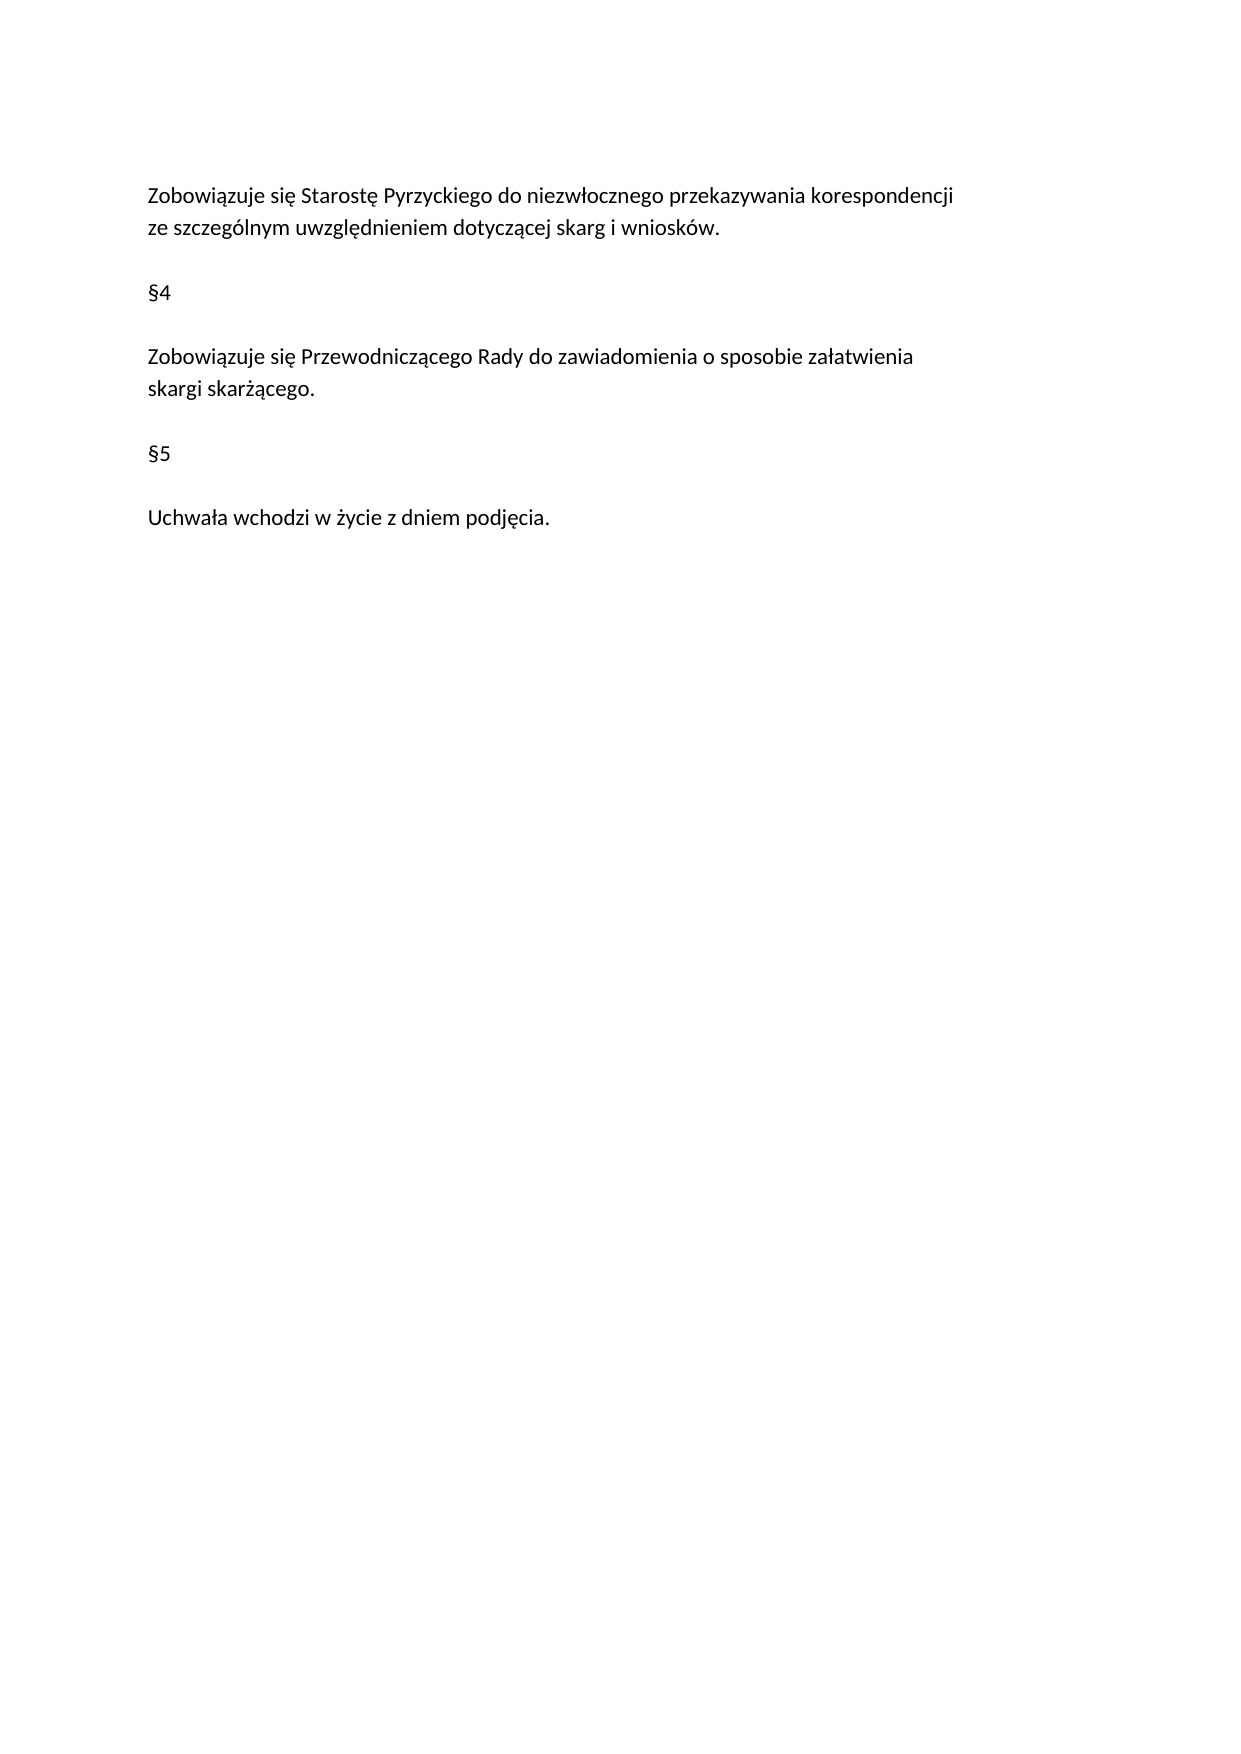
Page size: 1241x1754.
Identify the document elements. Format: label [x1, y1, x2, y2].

table_cell [146, 148, 958, 1595]
